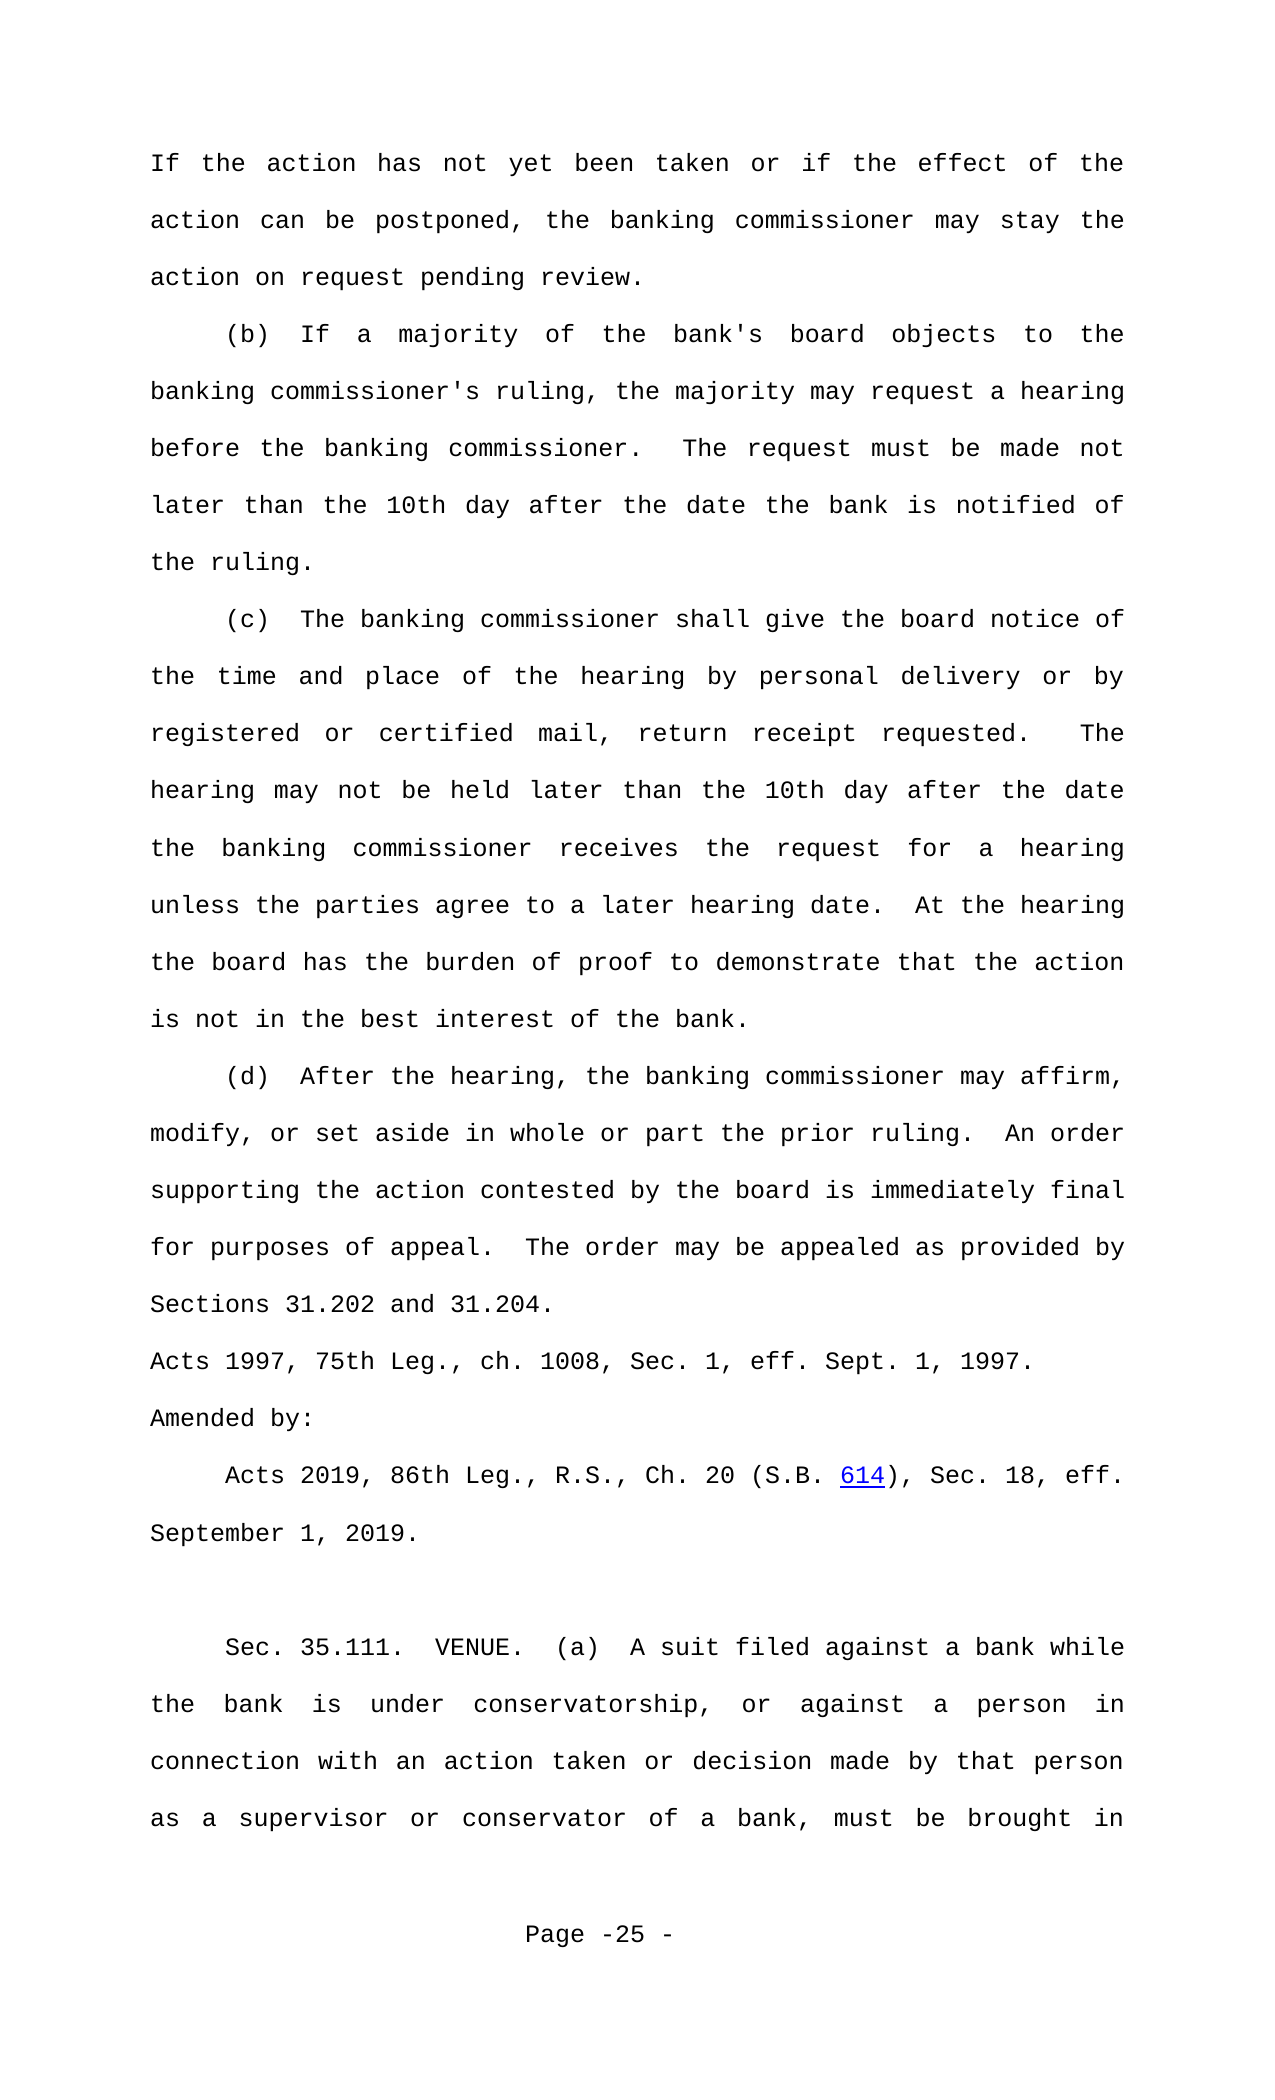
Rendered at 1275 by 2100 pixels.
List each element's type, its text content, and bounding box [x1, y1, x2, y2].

text Acts 2019, 86th Leg., R.S., Ch. 20 (S.B. 614), Sec. 18, eff. September 1, 2019. [150, 1463, 1125, 1548]
text (c) The banking commissioner shall give the board notice of the time and place of the hearing by personal delivery or by registered or certified mail, return receipt requested. The hearing may not be held later than the 10th day after the date the banking commissioner receives the request for a hearing unless the parties agree to a later hearing date. At the hearing the board has the burden of proof to demonstrate that the action is not in the best interest of the bank. [150, 607, 1125, 1035]
text (b) If a majority of the bank's board objects to the banking commissioner's ruling, the majority may request a hearing before the banking commissioner. The request must be made not later than the 10th day after the date the bank is notified of the ruling. [150, 321, 1125, 578]
text Acts 1997, 75th Leg., ch. 1008, Sec. 1, eff. Sept. 1, 1997. [150, 1349, 1125, 1377]
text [150, 150, 1125, 293]
text Amended by: [150, 1406, 1125, 1434]
text (d) After the hearing, the banking commissioner may affirm, modify, or set aside in whole or part the prior ruling. An order supporting the action contested by the board is immediately final for purposes of appeal. The order may be appealed as provided by Sections 31.202 and 31.204. [150, 1063, 1125, 1320]
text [150, 1634, 1125, 1834]
